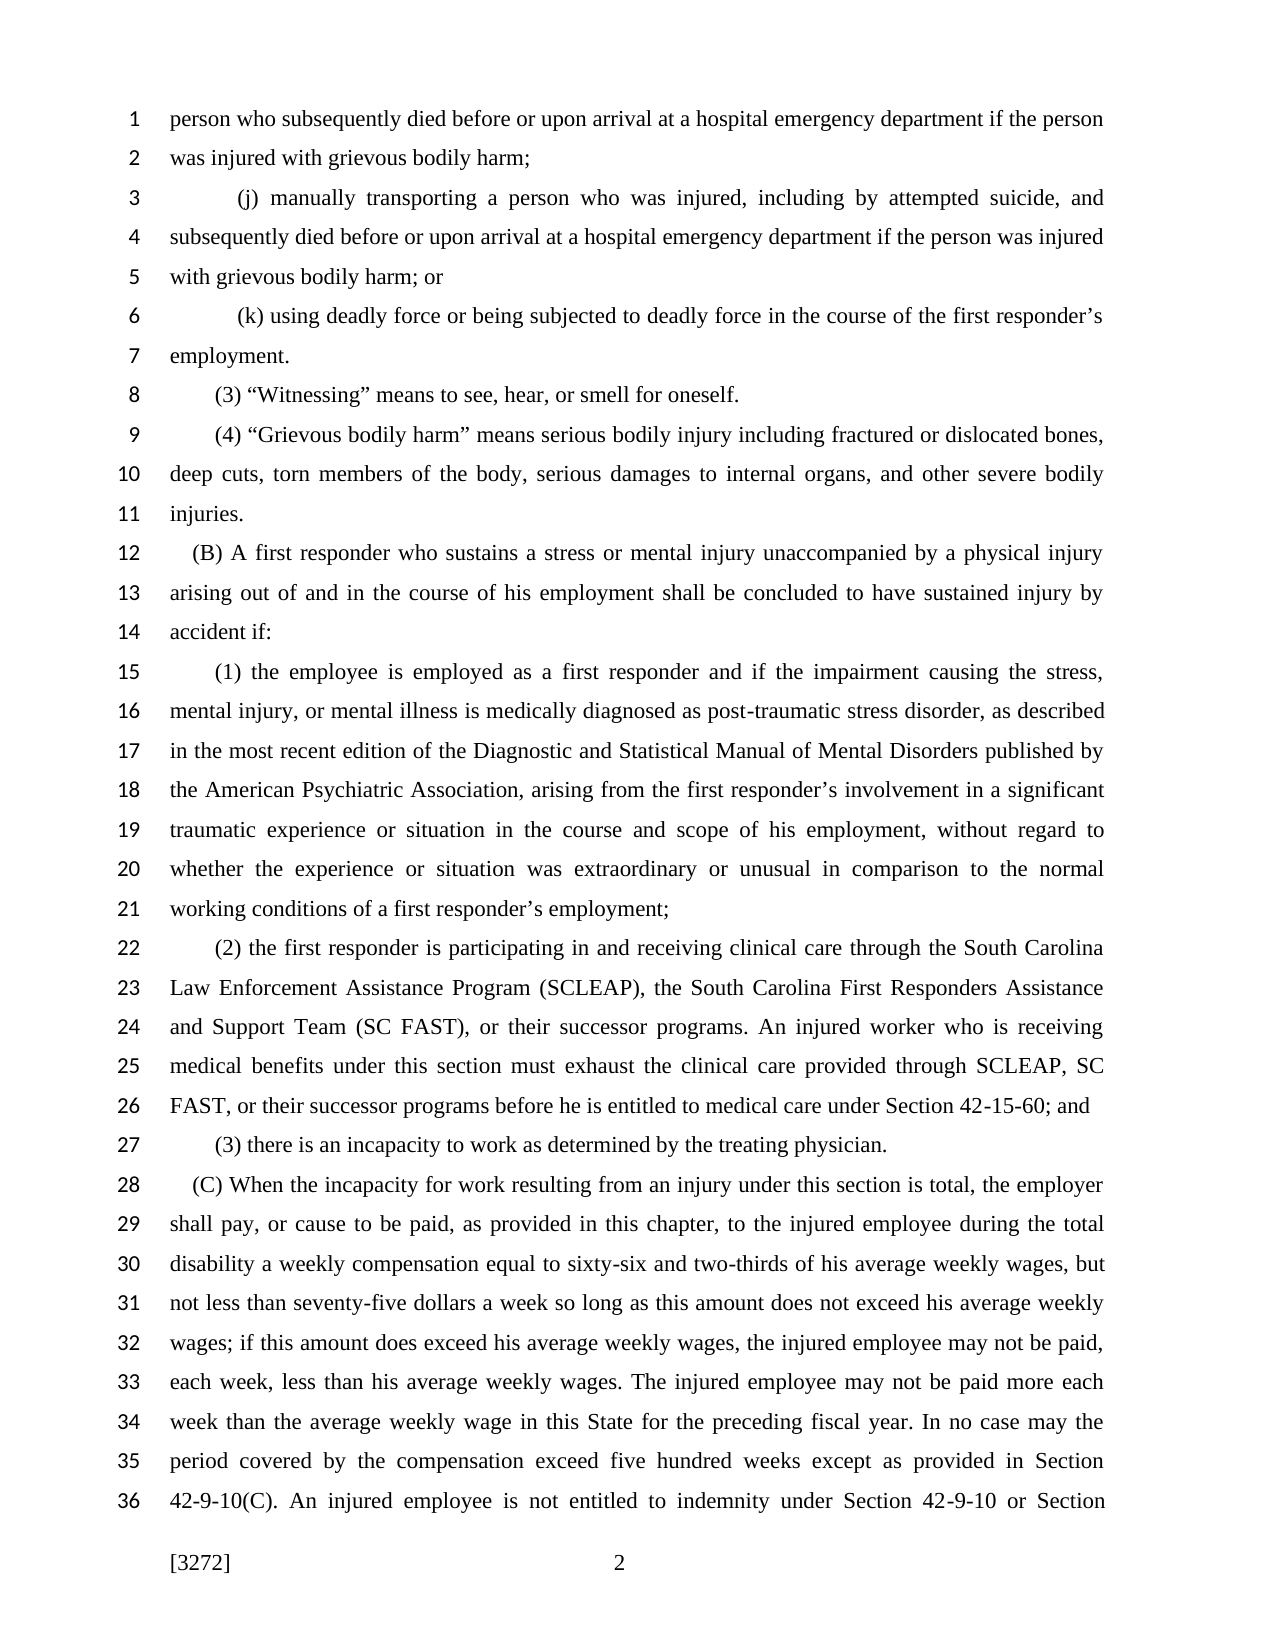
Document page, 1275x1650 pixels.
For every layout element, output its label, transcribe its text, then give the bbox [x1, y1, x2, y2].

text (B) A first responder who sustains a stress or mental injury unaccompanied by a physical injury arising out of and in the course of his employment shall be concluded to have sustained injury by accident if: [169, 539, 1106, 644]
text (1) the employee is employed as a first responder and if the impairment causing the stress, mental injury, or mental illness is medically diagnosed as post‑traumatic stress disorder, as described in the most recent edition of the Diagnostic and Statistical Manual of Mental Disorders published by the American Psychiatric Association, arising from the first responder’s involvement in a significant traumatic experience or situation in the course and scope of his employment, without regard to whether the experience or situation was extraordinary or unusual in comparison to the normal working conditions of a first responder’s employment; [169, 658, 1106, 921]
text (2) the first responder is participating in and receiving clinical care through the South Carolina Law Enforcement Assistance Program (SCLEAP), the South Carolina First Responders Assistance and Support Team (SC FAST), or their successor programs. An injured worker who is receiving medical benefits under this section must exhaust the clinical care provided through SCLEAP, SC FAST, or their successor programs before he is entitled to medical care under Section 42‑15‑60; and [169, 934, 1106, 1118]
text (j) manually transporting a person who was injured, including by attempted suicide, and subsequently died before or upon arrival at a hospital emergency department if the person was injured with grievous bodily harm; or [169, 184, 1106, 289]
text (k) using deadly force or being subjected to deadly force in the course of the first responder’s employment. [169, 302, 1106, 368]
text (3) there is an incapacity to work as determined by the treating physician. [169, 1131, 1106, 1158]
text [169, 105, 1106, 171]
text (3) “Witnessing” means to see, hear, or smell for oneself. [169, 381, 1106, 408]
text (4) “Grievous bodily harm” means serious bodily injury including fractured or dislocated bones, deep cuts, torn members of the body, serious damages to internal organs, and other severe bodily injuries. [169, 421, 1106, 526]
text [169, 1171, 1106, 1513]
